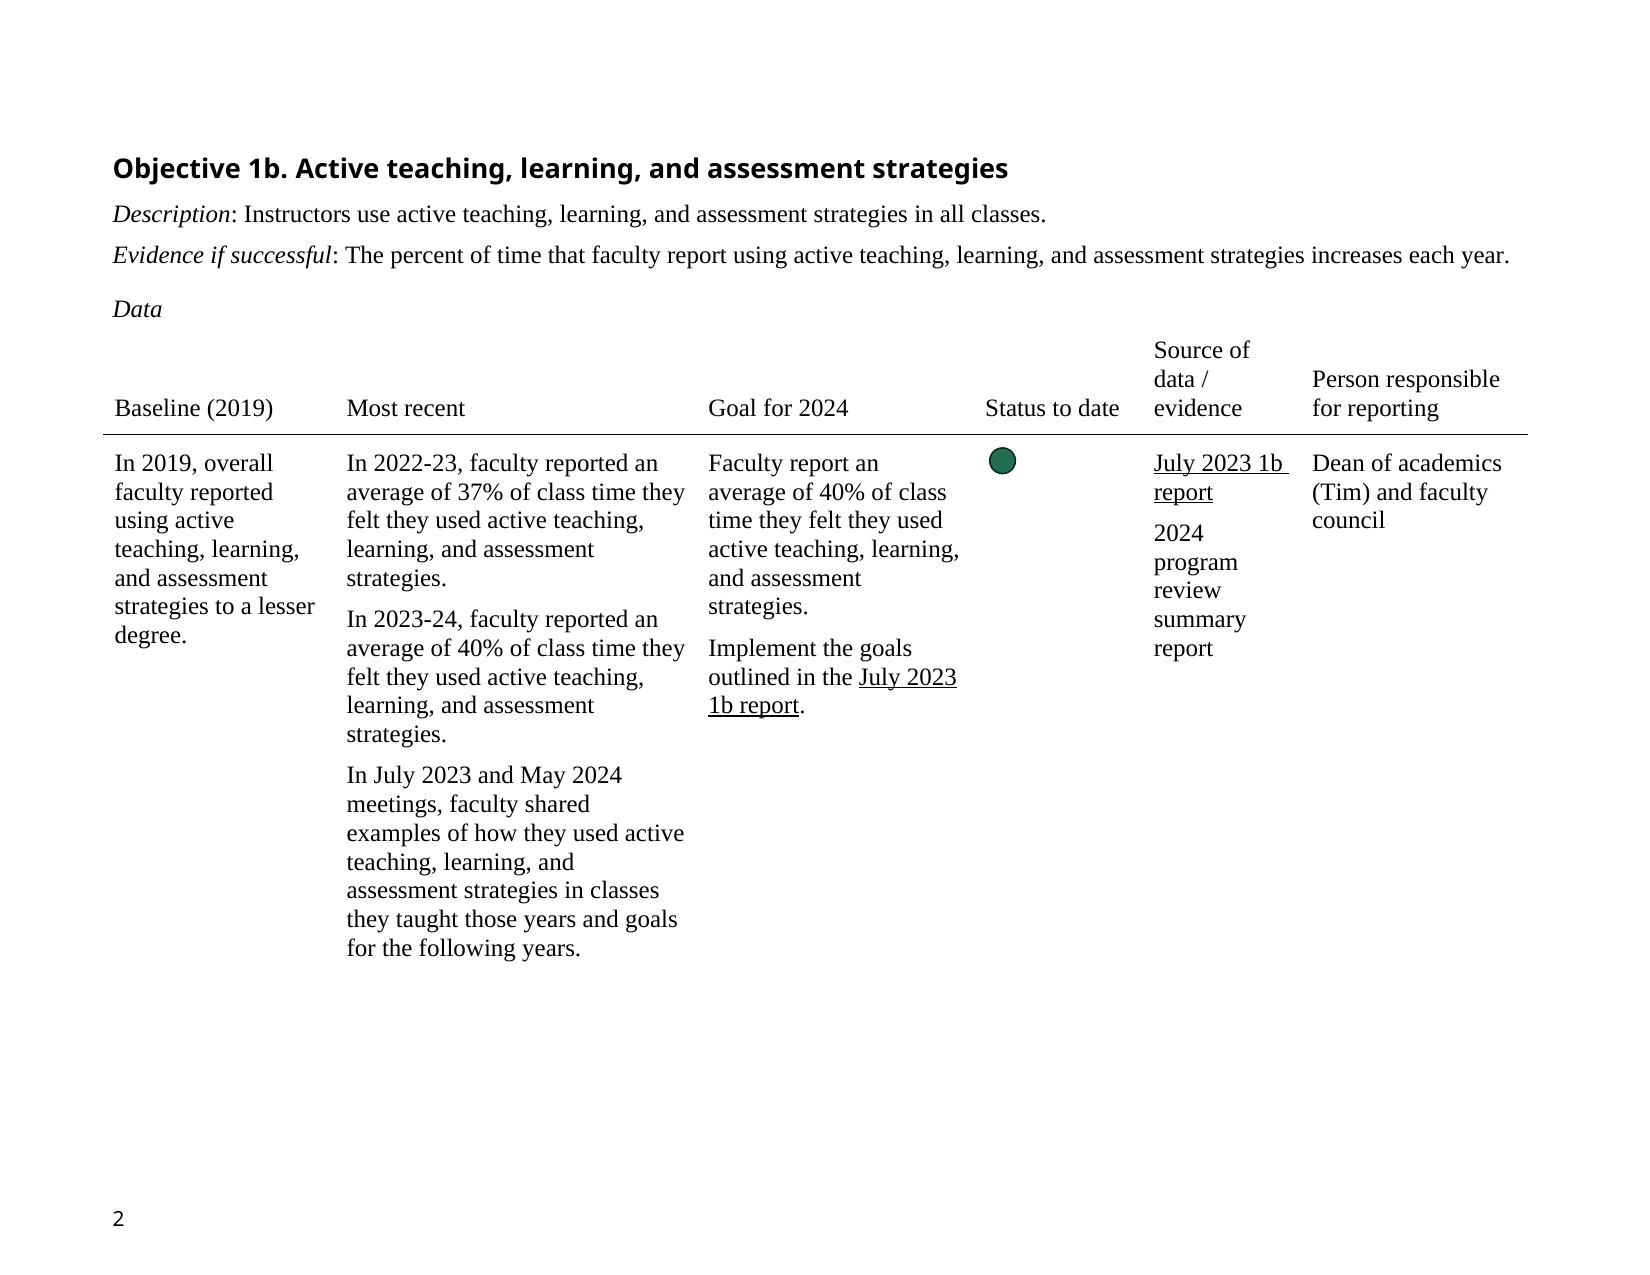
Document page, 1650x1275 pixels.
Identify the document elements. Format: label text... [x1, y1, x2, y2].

table_header Status to date [974, 336, 1142, 434]
table_cell In 2019, overall faculty reported using active teaching, learning, and assessment strategies to a lesser degree. [103, 435, 335, 974]
table_cell [974, 435, 1142, 974]
subtitle Objective 1b. Active teaching, learning, and assessment strategies [112, 150, 1537, 187]
text Evidence if successful: The percent of time that faculty report using active teaching, learning, and assessment strategies increases each year. [112, 241, 1537, 269]
table_cell Dean of academics (Tim) and faculty council [1301, 435, 1528, 974]
text Data [112, 294, 1537, 323]
table_header Goal for 2024 [697, 336, 974, 434]
table_cell July 2023 1b report 2024 program review summary report [1142, 435, 1301, 974]
table_header Source of data / evidence [1142, 336, 1301, 434]
table_header Most recent [335, 336, 697, 434]
text Description: Instructors use active teaching, learning, and assessment strategies in all classes. [112, 199, 1537, 228]
table_header Baseline (2019) [103, 336, 335, 434]
table_cell Faculty report an average of 40% of class time they felt they used active teaching, learning, and assessment strategies. Implement the goals outlined in the July 2023 1b report. [697, 435, 974, 974]
table_cell In 2022-23, faculty reported an average of 37% of class time they felt they used active teaching, learning, and assessment strategies. In 2023-24, faculty reported an average of 40% of class time they felt they used active teaching, learning, and assessment strategies. In July 2023 and May 2024 meetings, faculty shared examples of how they used active teaching, learning, and assessment strategies in classes they taught those years and goals for the following years. [335, 435, 697, 974]
table_header Person responsible for reporting [1301, 336, 1528, 434]
